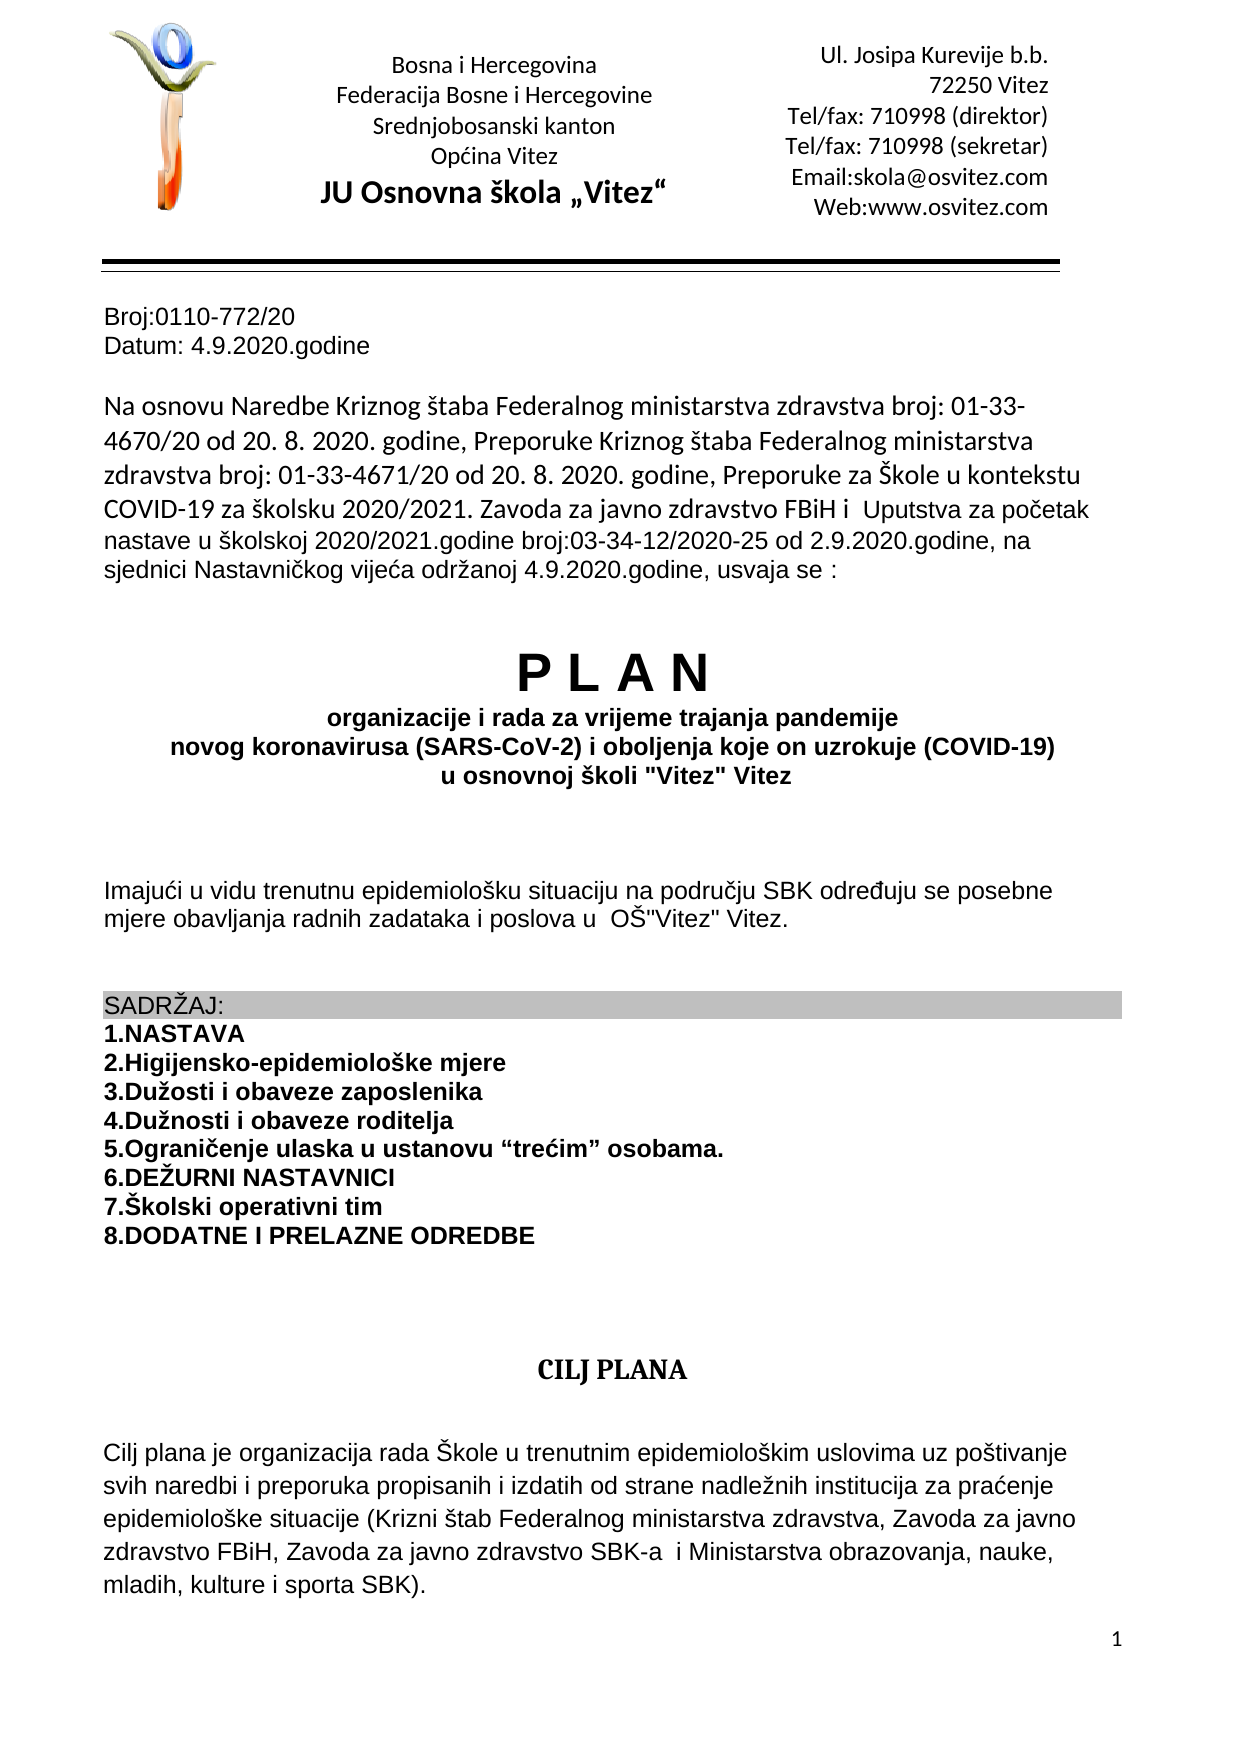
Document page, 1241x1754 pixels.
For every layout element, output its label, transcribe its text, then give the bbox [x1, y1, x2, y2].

text Na osnovu Naredbe Kriznog štaba Federalnog ministarstva zdravstva broj: 01-33-4670/20 od 20. 8. 2020. godine, Preporuke Kriznog štaba Federalnog ministarstva zdravstva broj: 01-33-4671/20 od 20. 8. 2020. godine, Preporuke za Škole u kontekstu COVID-19 za školsku 2020/2021. Zavoda za javno zdravstvo FBiH i Uputstva za početak nastave u školskoj 2020/2021.godine broj:03-34-12/2020-25 od 2.9.2020.godine, na sjednici Nastavničkog vijeća održanoj 4.9.2020.godine, usvaja se : [103, 388, 1122, 583]
text u osnovnoj školi "Vitez" Vitez [103, 761, 1122, 789]
text 4.Dužnosti i obaveze roditelja [103, 1106, 1122, 1134]
text Imajući u vidu trenutnu epidemiološku situaciju na području SBK određuju se posebne mjere obavljanja radnih zadataka i poslova u OŠ"Vitez" Vitez. [103, 876, 1122, 933]
text 5.Ograničenje ulaska u ustanovu “trećim” osobama. [103, 1134, 1122, 1163]
text P L A N [103, 641, 1122, 703]
text 7.Školski operativni tim [103, 1192, 1122, 1221]
text Cilj plana je organizacija rada Škole u trenutnim epidemiološkim uslovima uz poštivanje svih naredbi i preporuka propisanih i izdatih od strane nadležnih institucija za praćenje epidemiološke situacije (Krizni štab Federalnog ministarstva zdravstva, Zavoda za javno zdravstvo FBiH, Zavoda za javno zdravstvo SBK-a i Ministarstva obrazovanja, nauke, mladih, kulture i sporta SBK). [103, 1438, 1117, 1599]
text Broj:0110-772/20 [103, 302, 1122, 331]
text 8.DODATNE I PRELAZNE ODREDBE [103, 1221, 1122, 1249]
subtitle CILJ PLANA [103, 1353, 1122, 1387]
text 6.DEŽURNI NASTAVNICI [103, 1163, 1122, 1192]
text novog koronavirusa (SARS-CoV-2) i oboljenja koje on uzrokuje (COVID-19) [103, 732, 1122, 761]
text Datum: 4.9.2020.godine [103, 331, 1122, 359]
text 1.NASTAVA [103, 1019, 1122, 1048]
picture [101, 14, 235, 216]
text 2.Higijensko-epidemiološke mjere [103, 1048, 1122, 1077]
text organizacije i rada za vrijeme trajanja pandemije [103, 703, 1122, 732]
text 3.Dužosti i obaveze zaposlenika [103, 1077, 1122, 1106]
text SADRŽAJ: [103, 991, 1122, 1019]
